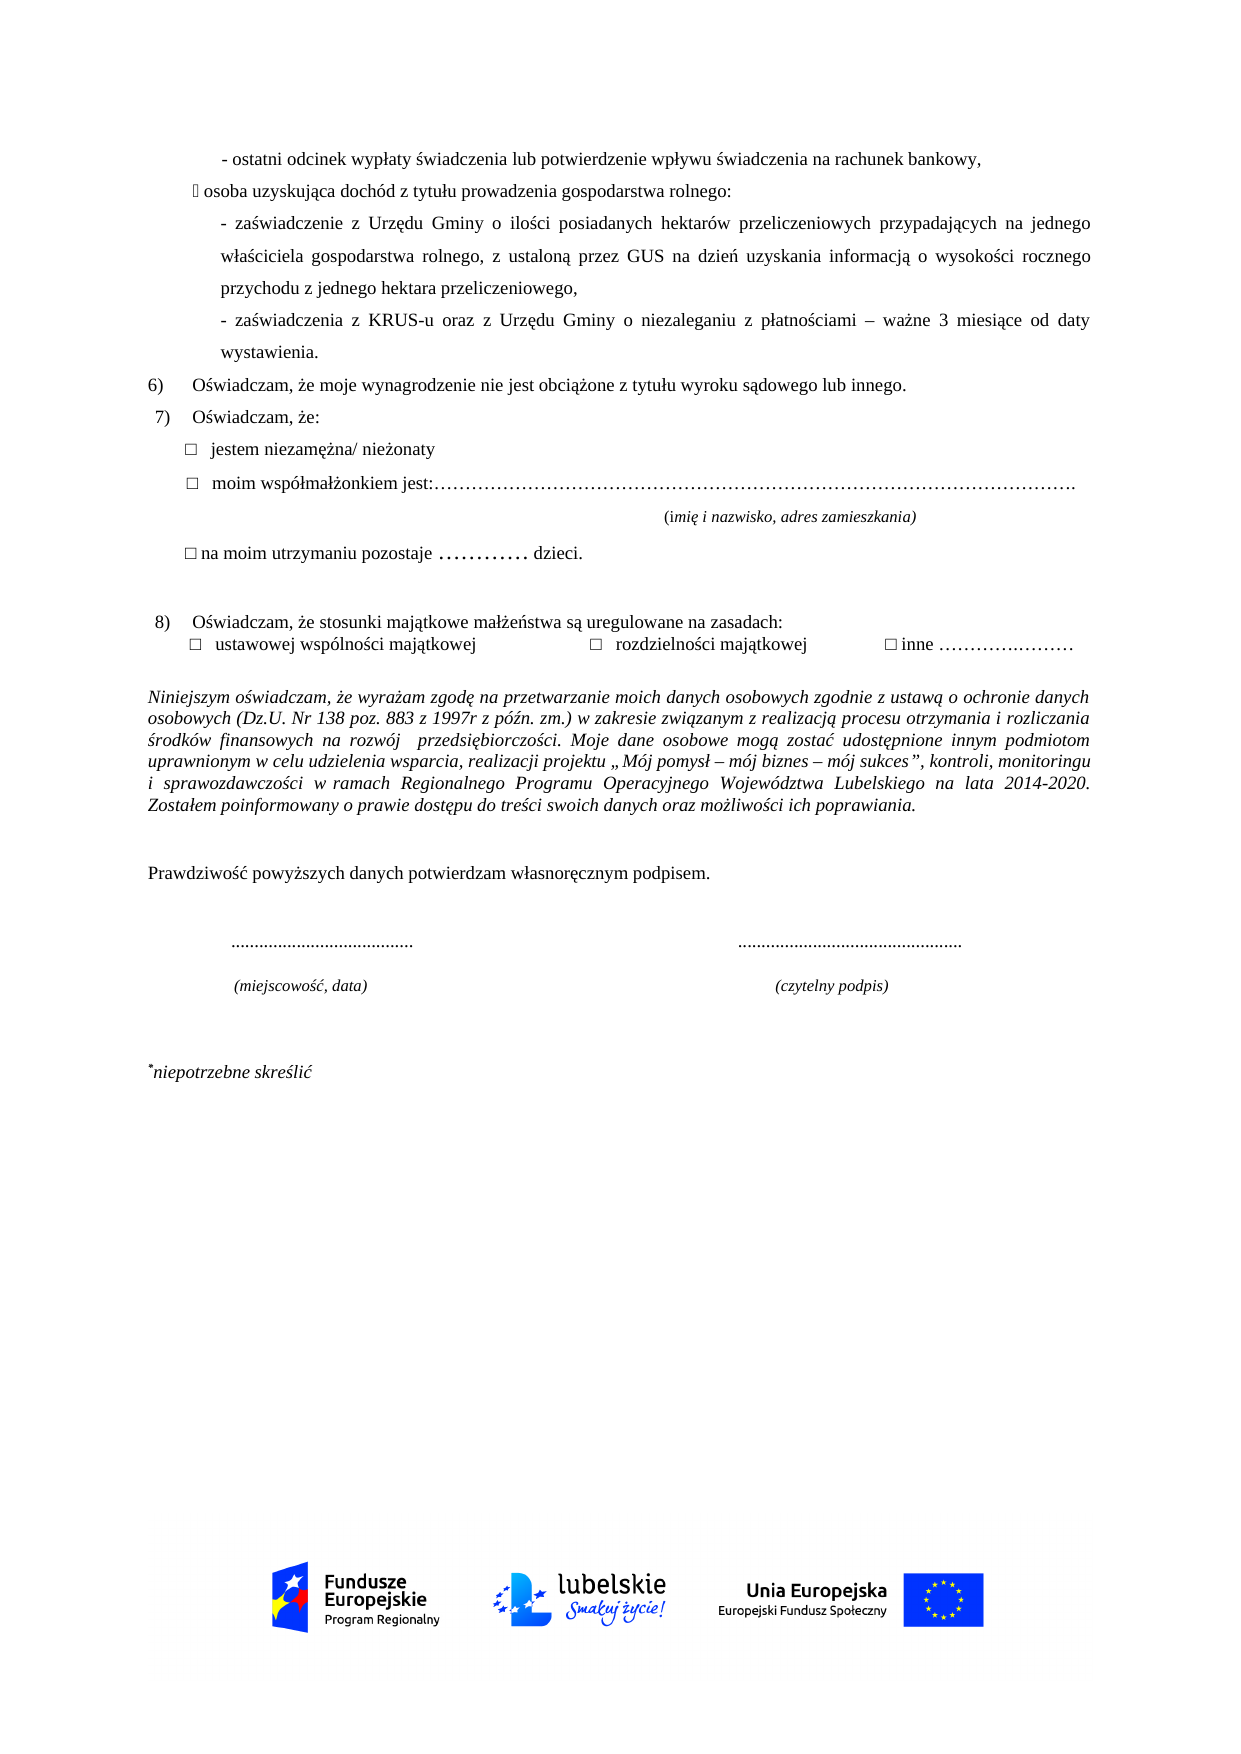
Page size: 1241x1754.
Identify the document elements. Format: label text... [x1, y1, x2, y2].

list - zaświadczenie z Urzędu Gminy o ilości posiadanych hektarów przeliczeniowych przypadających na jednego właściciela gospodarstwa rolnego, z ustaloną przez GUS na dzień uzyskania informacją o wysokości rocznego przychodu z jednego hektara przeliczeniowego, [220, 212, 1093, 298]
list Oświadczam, że moje wynagrodzenie nie jest obciążone z tytułu wyroku sądowego lub innego. [148, 374, 1093, 395]
text Niniejszym oświadczam, że wyrażam zgodę na przetwarzanie moich danych osobowych zgodnie z ustawą o ochronie danych osobowych (Dz.U. Nr 138 poz. 883 z 1997r z późn. zm.) w zakresie związanym z realizacją procesu otrzymania i rozliczania środków finansowych na rozwój przedsiębiorczości. Moje dane osobowe mogą zostać udostępnione innym podmiotom uprawnionym w celu udzielenia wsparcia, realizacji projektu „Mój pomysł – mój biznes – mój sukces”, kontroli, monitoringu i sprawozdawczości w ramach Regionalnego Programu Operacyjnego Województwa Lubelskiego na lata 2014-2020. Zostałem poinformowany o prawie dostępu do treści swoich danych oraz możliwości ich poprawiania. [148, 686, 1093, 815]
text □ ustawowej wspólności majątkowej □ rozdzielności majątkowej □ inne ………….……… [148, 632, 1093, 654]
text (imię i nazwisko, adres zamieszkania) [148, 506, 1093, 526]
list (miejscowość, data) (czytelny podpis) [148, 975, 1093, 994]
text □ na moim utrzymaniu pozostaje ………… dzieci. [148, 538, 1093, 564]
picture [147, 1513, 1093, 1681]
text *niepotrzebne skreślić [148, 1061, 1093, 1082]
list Oświadczam, że: [154, 406, 1093, 427]
list - ostatni odcinek wypłaty świadczenia lub potwierdzenie wpływu świadczenia na rachunek bankowy, [192, 148, 1093, 169]
list ....................................... ................................................ [148, 930, 1093, 951]
list Oświadczam, że stosunki majątkowe małżeństwa są uregulowane na zasadach: [154, 611, 1093, 632]
text Prawdziwość powyższych danych potwierdzam własnoręcznym podpisem. [148, 862, 1093, 883]
text □ moim współmałżonkiem jest:…………………………………………………………………………………………. [177, 472, 1093, 494]
text □ jestem niezamężna/ nieżonaty [148, 438, 1093, 460]
list osoba uzyskująca dochód z tytułu prowadzenia gospodarstwa rolnego: [192, 180, 1093, 201]
list - zaświadczenia z KRUS-u oraz z Urzędu Gminy o niezaleganiu z płatnościami – ważne 3 miesiące od daty wystawienia. [220, 309, 1093, 363]
